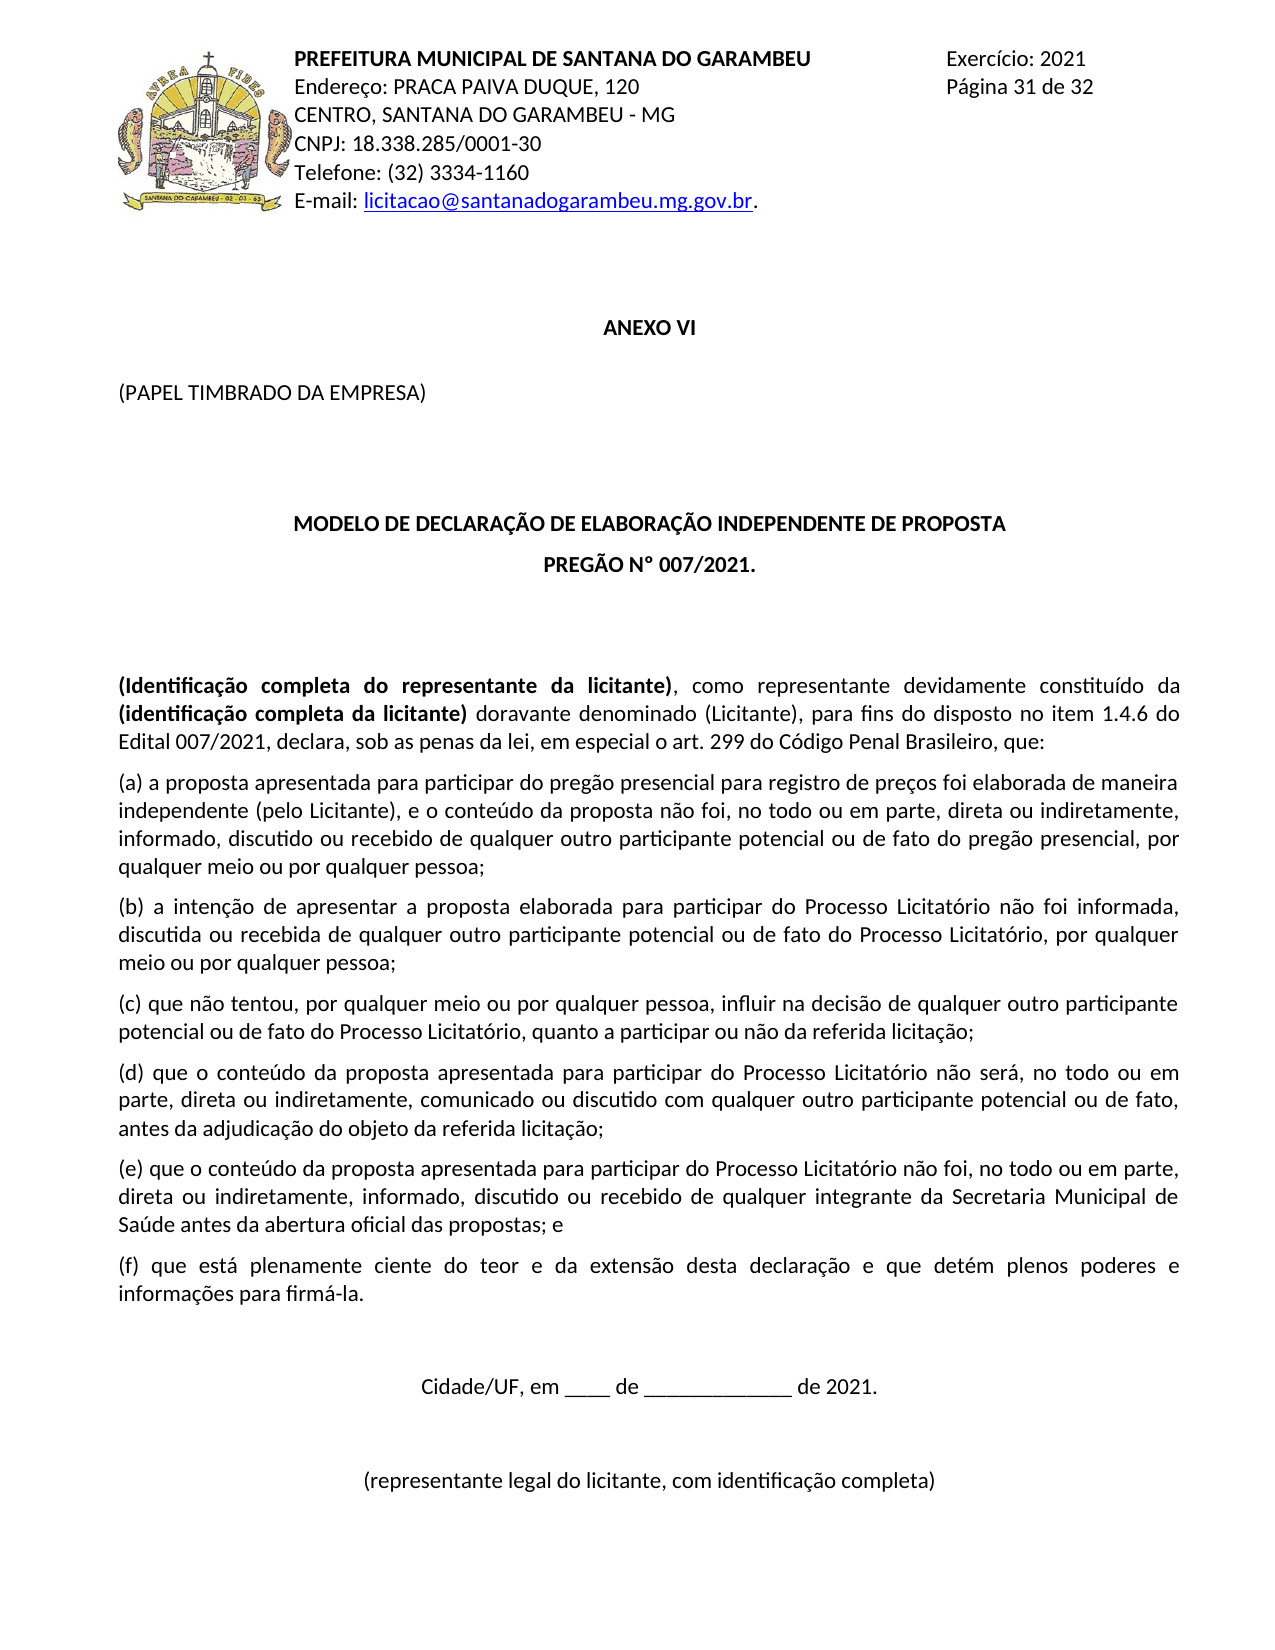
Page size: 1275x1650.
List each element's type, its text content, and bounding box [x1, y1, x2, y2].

text Cidade/UF, em ____ de _____________ de 2021. [118, 1372, 1181, 1400]
text (e) que o conteúdo da proposta apresentada para participar do Processo Licitatório não foi, no todo ou em parte, direta ou indiretamente, informado, discutido ou recebido de qualquer integrante da Secretaria Municipal de Saúde antes da abertura oficial das propostas; e [118, 1154, 1181, 1238]
text (a) a proposta apresentada para participar do pregão presencial para registro de preços foi elaborada de maneira independente (pelo Licitante), e o conteúdo da proposta não foi, no todo ou em parte, direta ou indiretamente, informado, discutido ou recebido de qualquer outro participante potencial ou de fato do pregão presencial, por qualquer meio ou por qualquer pessoa; [118, 768, 1181, 880]
text (c) que não tentou, por qualquer meio ou por qualquer pessoa, influir na decisão de qualquer outro participante potencial ou de fato do Processo Licitatório, quanto a participar ou não da referida licitação; [118, 989, 1181, 1045]
text (Identificação completa do representante da licitante), como representante devidamente constituído da (identificação completa da licitante) doravante denominado (Licitante), para fins do disposto no item 1.4.6 do Edital 007/2021, declara, sob as penas da lei, em especial o art. 299 do Código Penal Brasileiro, que: [118, 671, 1181, 755]
text (PAPEL TIMBRADO DA EMPRESA) [118, 378, 1181, 406]
picture [118, 44, 293, 219]
text (representante legal do licitante, com identificação completa) [118, 1466, 1181, 1494]
text PREGÃO Nº 007/2021. [118, 550, 1181, 578]
text (b) a intenção de apresentar a proposta elaborada para participar do Processo Licitatório não foi informada, discutida ou recebida de qualquer outro participante potencial ou de fato do Processo Licitatório, por qualquer meio ou por qualquer pessoa; [118, 892, 1181, 977]
text ANEXO VI [118, 313, 1181, 341]
text (d) que o conteúdo da proposta apresentada para participar do Processo Licitatório não será, no todo ou em parte, direta ou indiretamente, comunicado ou discutido com qualquer outro participante potencial ou de fato, antes da adjudicação do objeto da referida licitação; [118, 1058, 1181, 1142]
text MODELO DE DECLARAÇÃO DE ELABORAÇÃO INDEPENDENTE DE PROPOSTA [118, 509, 1181, 537]
text (f) que está plenamente ciente do teor e da extensão desta declaração e que detém plenos poderes e informações para firmá-la. [118, 1251, 1181, 1307]
